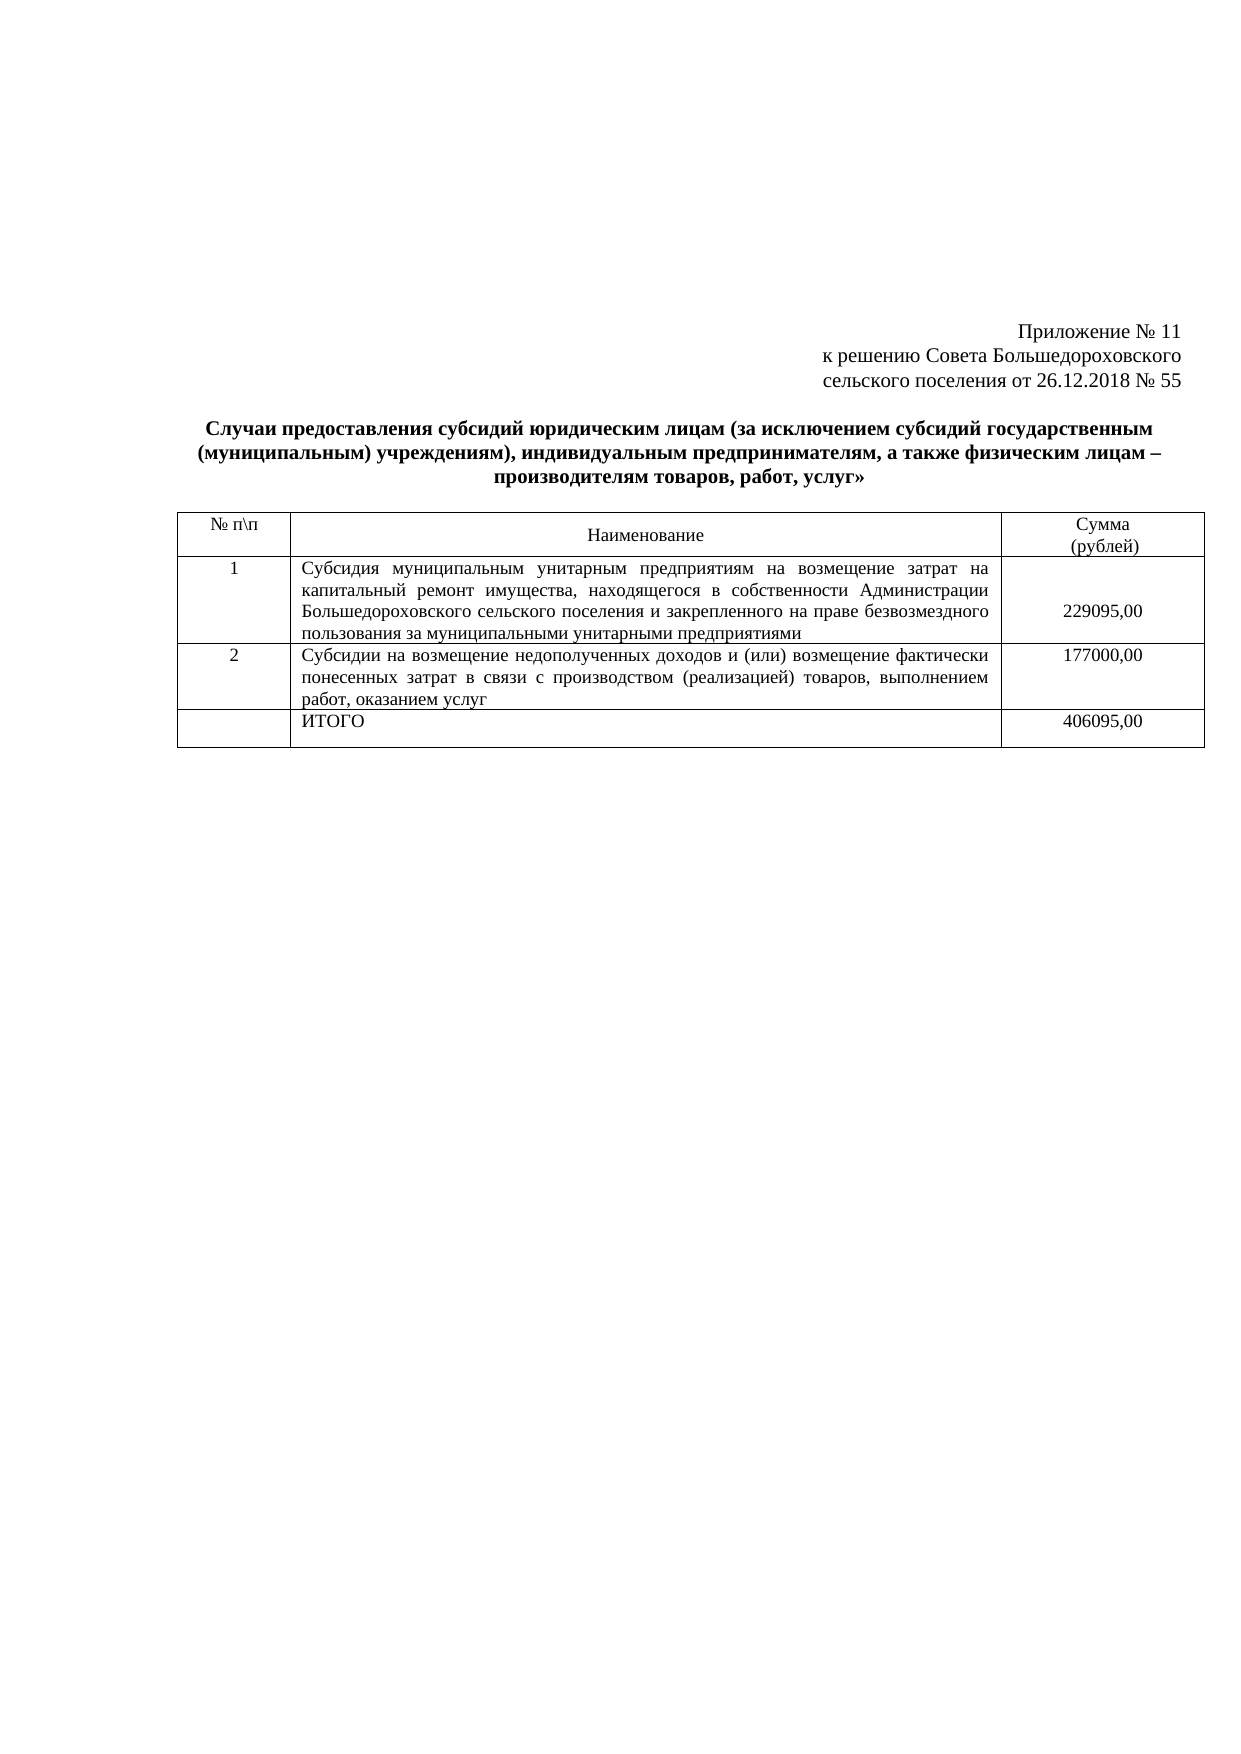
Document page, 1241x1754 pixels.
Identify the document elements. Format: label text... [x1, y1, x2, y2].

table_cell Субсидии на возмещение недополученных доходов и (или) возмещение фактически понесенных затрат в связи с производством (реализацией) товаров, выполнением работ, оказанием услуг [291, 644, 1001, 709]
table_cell ИТОГО [291, 710, 1001, 747]
table_cell 406095,00 [1002, 710, 1204, 747]
table_cell Субсидия муниципальным унитарным предприятиям на возмещение затрат на капитальный ремонт имущества, находящегося в собственности Администрации Большедороховского сельского поселения и закрепленного на праве безвозмездного пользования за муниципальными унитарными предприятиями [291, 557, 1001, 643]
table_cell 177000,00 [1002, 644, 1204, 709]
text Случаи предоставления субсидий юридическим лицам (за исключением субсидий государственным (муниципальным) учреждениям), индивидуальным предпринимателям, а также физическим лицам – [177, 416, 1181, 464]
table_cell 229095,00 [1002, 557, 1204, 643]
text производителям товаров, работ, услуг» [177, 464, 1181, 488]
table_cell 2 [178, 644, 290, 709]
text к решению Совета Большедороховского [111, 343, 1181, 367]
table_header № п\п [178, 513, 290, 556]
text Приложение № 11 [177, 319, 1181, 343]
text сельского поселения от 26.12.2018 № 55 [177, 367, 1181, 392]
table_header Сумма (рублей) [1002, 513, 1204, 556]
table_cell 1 [178, 557, 290, 643]
table_cell [178, 710, 290, 747]
table_header Наименование [291, 513, 1001, 556]
